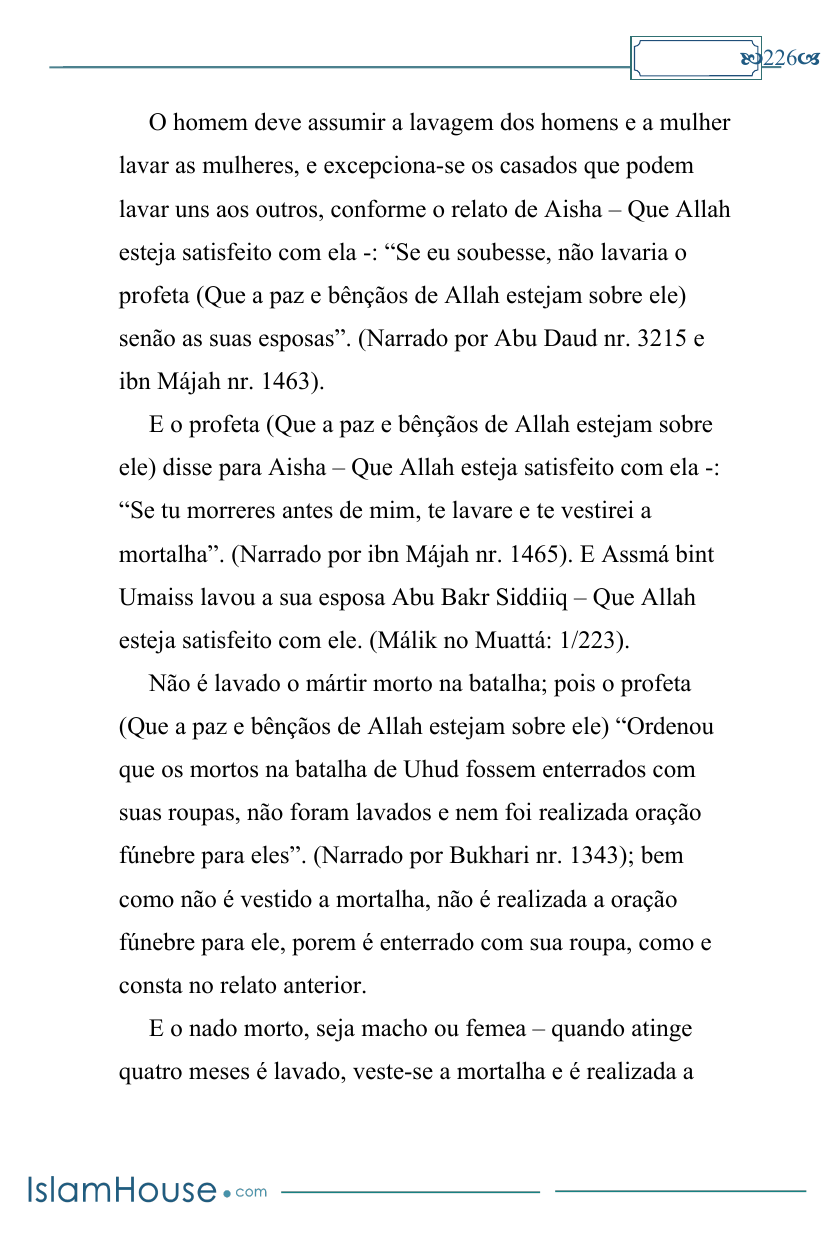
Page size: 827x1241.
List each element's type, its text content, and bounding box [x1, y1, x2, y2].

text E o profeta (Que a paz e bênçãos de Allah estejam sobre ele) disse para Aisha – Que Allah esteja satisfeito com ela -: “Se tu morreres antes de mim, te lavare e te vestirei a mortalha”. (Narrado por ibn Májah nr. 1465). E Assmá bint Umaiss lavou a sua esposa Abu Bakr Siddiiq – Que Allah esteja satisfeito com ele. (Málik no Muattá: 1/223). [119, 409, 738, 654]
picture [548, 1170, 807, 1208]
picture [20, 1171, 541, 1209]
text O homem deve assumir a lavagem dos homens e a mulher lavar as mulheres, e excepciona-se os casados que podem lavar uns aos outros, conforme o relato de Aisha – Que Allah esteja satisfeito com ela -: “Se eu soubesse, não lavaria o profeta (Que a paz e bênçãos de Allah estejam sobre ele) senão as suas esposas”. (Narrado por Abu Daud nr. 3215 e ibn Májah nr. 1463). [119, 107, 738, 395]
text Não é lavado o mártir morto na batalha; pois o profeta (Que a paz e bênçãos de Allah estejam sobre ele) “Ordenou que os mortos na batalha de Uhud fossem enterrados com suas roupas, não foram lavados e nem foi realizada oração fúnebre para eles”. (Narrado por Bukhari nr. 1343); bem como não é vestido a mortalha, não é realizada a oração fúnebre para ele, porem é enterrado com sua roupa, como e consta no relato anterior. [119, 668, 738, 999]
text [119, 1013, 738, 1085]
